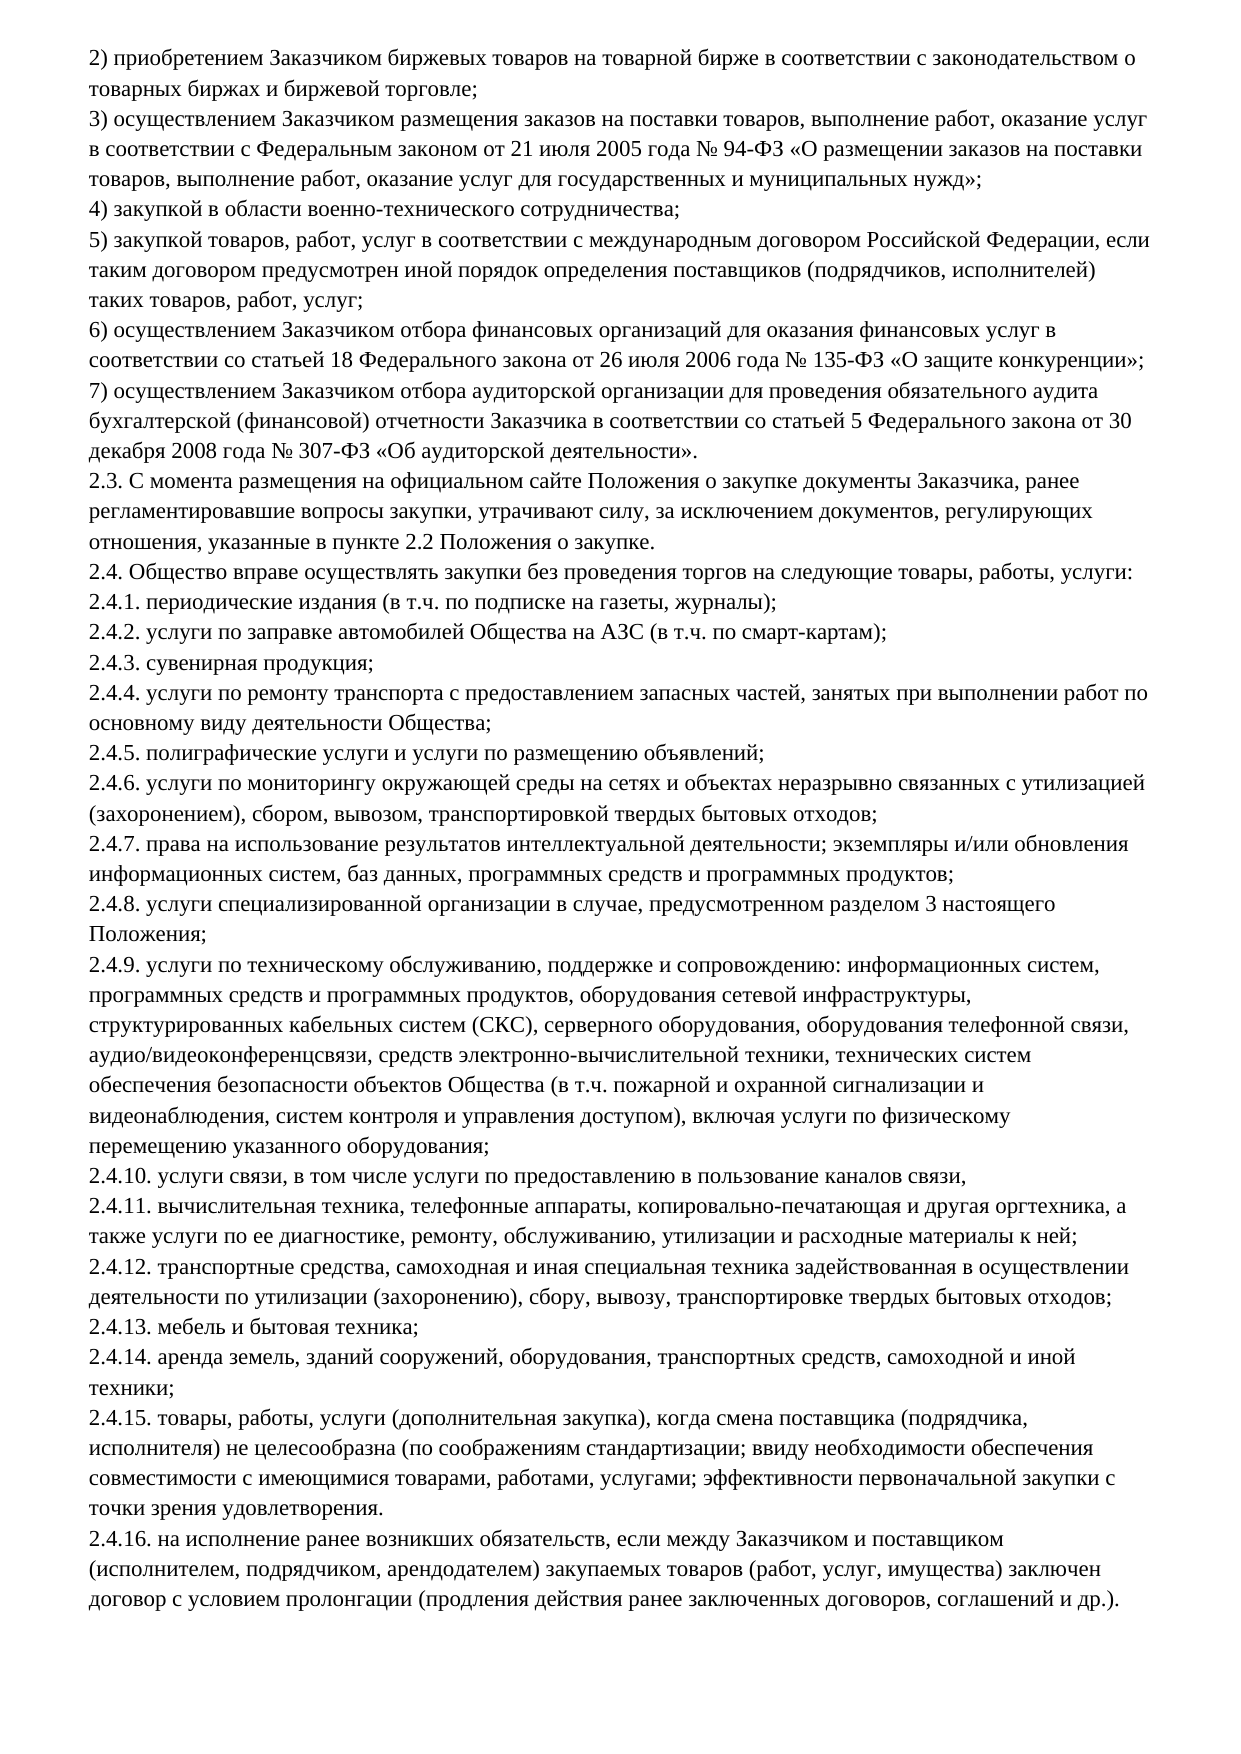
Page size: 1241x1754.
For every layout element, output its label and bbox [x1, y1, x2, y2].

text [89, 44, 1152, 1611]
